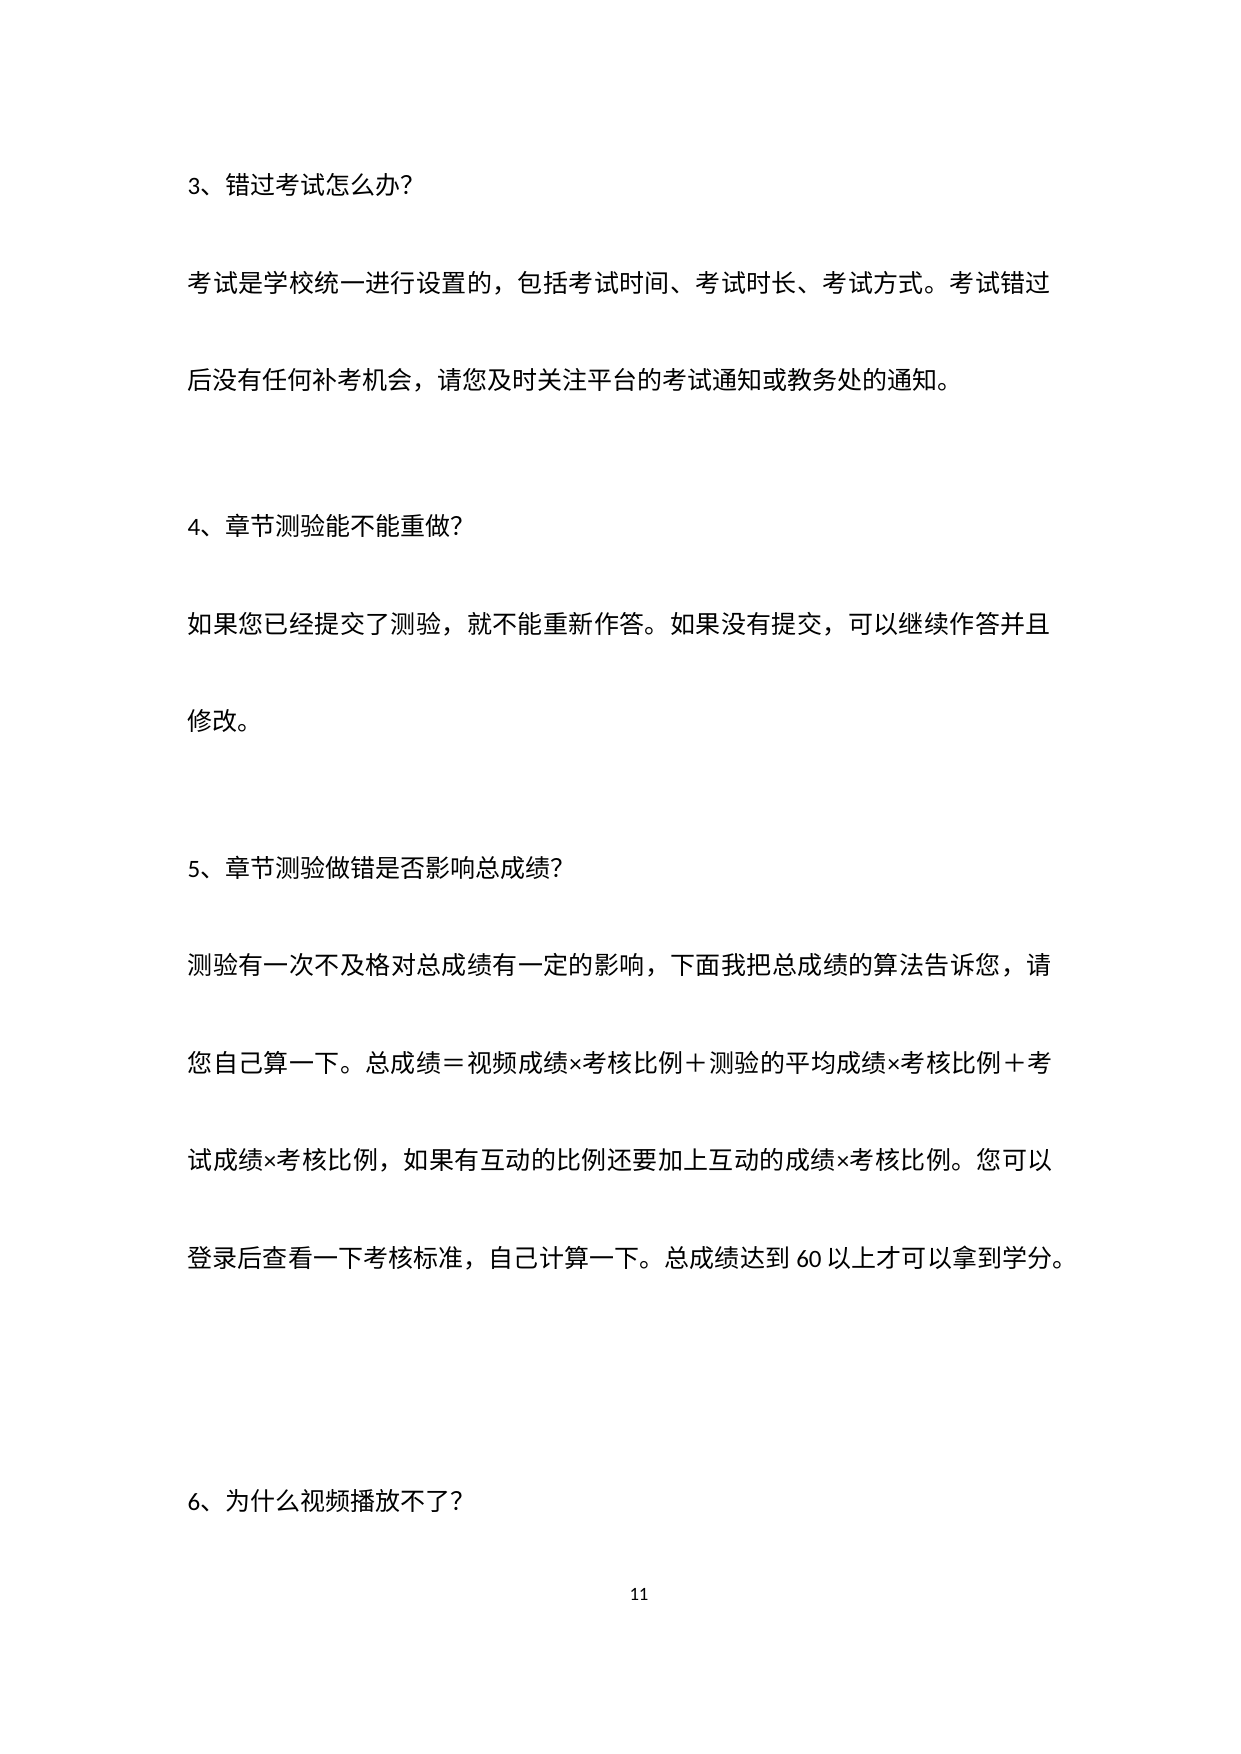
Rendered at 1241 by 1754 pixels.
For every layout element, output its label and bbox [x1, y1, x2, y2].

text [187, 151, 1053, 1532]
